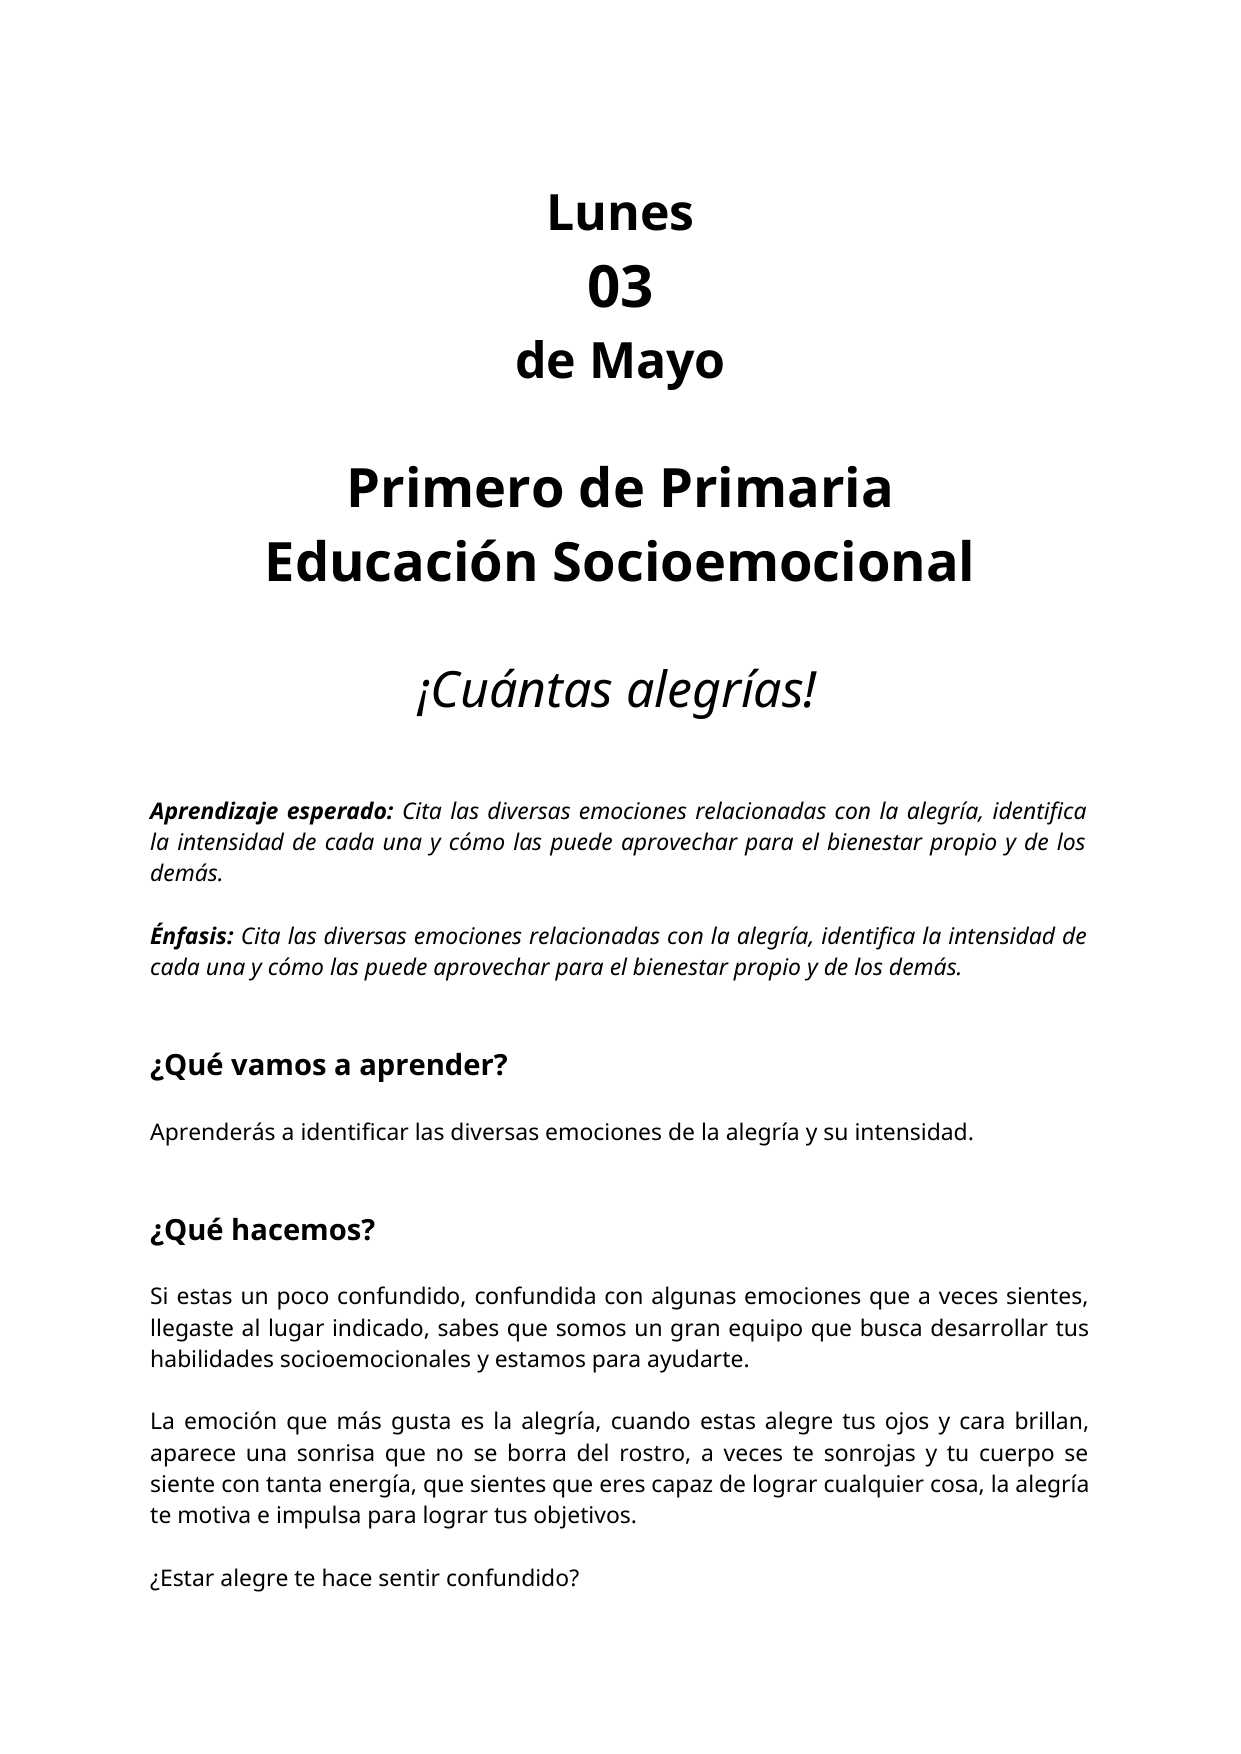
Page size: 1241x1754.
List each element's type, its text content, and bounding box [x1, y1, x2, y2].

text ¿Estar alegre te hace sentir confundido? [150, 1562, 1090, 1593]
text de Mayo [150, 325, 1090, 393]
text Aprenderás a identificar las diversas emociones de la alegría y su intensidad. [150, 1116, 1090, 1147]
text Aprendizaje esperado: Cita las diversas emociones relacionadas con la alegría, identifica la intensidad de cada una y cómo las puede aprovechar para el bienestar propio y de los demás. [150, 795, 1090, 888]
text Primero de Primaria [150, 449, 1090, 523]
text ¡Cuántas alegrías! [150, 654, 1090, 722]
text Si estas un poco confundido, confundida con algunas emociones que a veces sientes, llegaste al lugar indicado, sabes que somos un gran equipo que busca desarrollar tus habilidades socioemocionales y estamos para ayudarte. [150, 1280, 1090, 1374]
text ¿Qué hacemos? [150, 1209, 1090, 1249]
text 03 [150, 245, 1090, 325]
text Lunes [150, 177, 1090, 245]
text Educación Socioemocional [150, 523, 1090, 597]
text Énfasis: Cita las diversas emociones relacionadas con la alegría, identifica la intensidad de cada una y cómo las puede aprovechar para el bienestar propio y de los demás. [150, 920, 1090, 982]
text La emoción que más gusta es la alegría, cuando estas alegre tus ojos y cara brillan, aparece una sonrisa que no se borra del rostro, a veces te sonrojas y tu cuerpo se siente con tanta energía, que sientes que eres capaz de lograr cualquier cosa, la alegría te motiva e impulsa para lograr tus objetivos. [150, 1405, 1090, 1530]
text ¿Qué vamos a aprender? [150, 1045, 1090, 1084]
